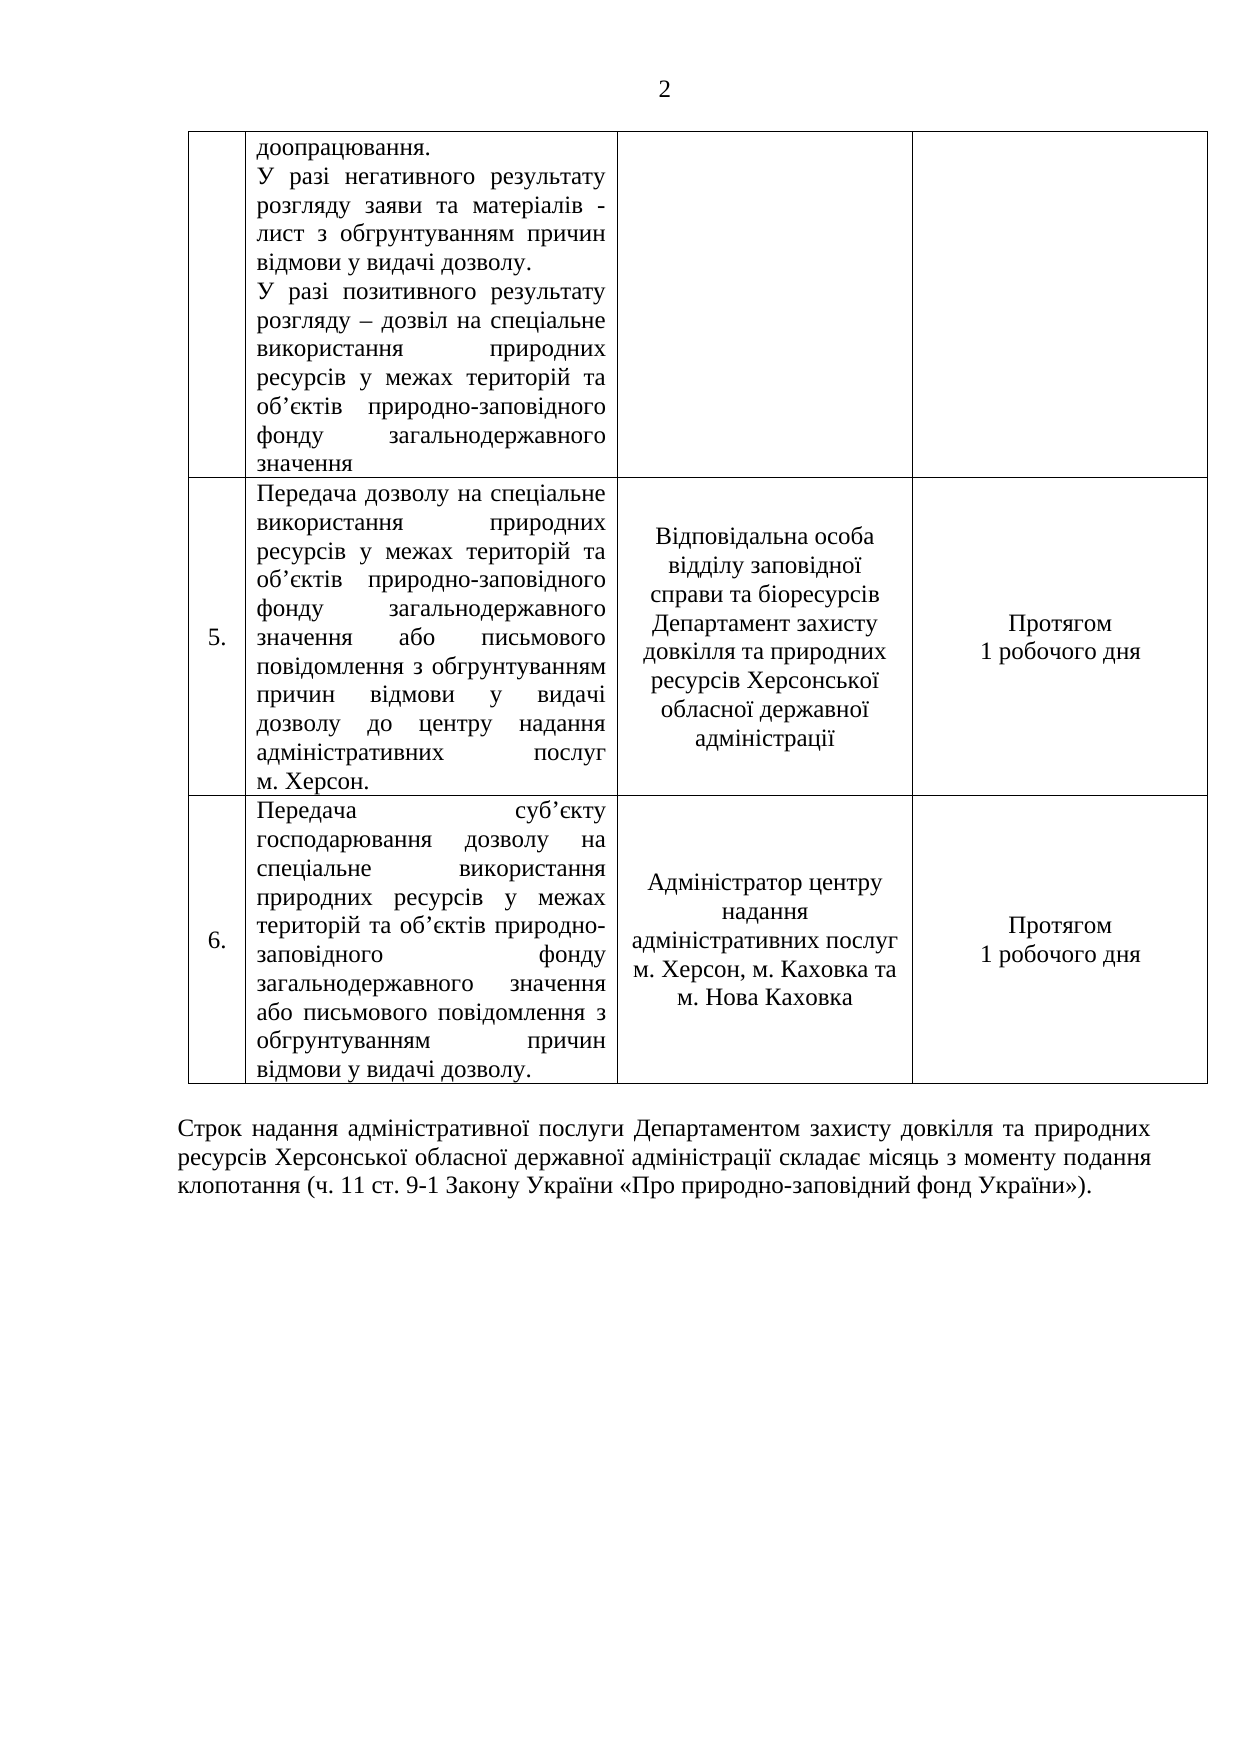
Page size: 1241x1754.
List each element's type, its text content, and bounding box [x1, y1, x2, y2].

table_cell 5. [189, 478, 245, 794]
table_cell Передача дозволу на спеціальне використання природних ресурсів у межах територій та об’єктів природно-заповідного фонду загальнодержавного значення або письмового повідомлення з обгрунтуванням причин відмови у видачі дозволу до центру надання адміністративних послуг м. Херсон. [246, 478, 617, 794]
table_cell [618, 132, 912, 477]
table_cell Протягом 1 робочого дня [913, 478, 1207, 794]
table_cell 6. [189, 796, 245, 1083]
table_cell Адміністратор центру надання адміністративних послуг м. Херсон, м. Каховка та м. Нова Каховка [618, 796, 912, 1083]
table_cell 4. [189, 132, 245, 477]
table_cell Протягом 1 робочого дня [913, 796, 1207, 1083]
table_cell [246, 132, 617, 477]
text Строк надання адміністративної послуги Департаментом захисту довкілля та природних ресурсів Херсонської обласної державної адміністрації складає місяць з моменту подання клопотання (ч. 11 ст. 9-1 Закону України «Про природно-заповідний фонд України»). [177, 1113, 1152, 1199]
table_cell Передача суб’єкту господарювання дозволу на спеціальне використання природних ресурсів у межах територій та об’єктів природно-заповідного фонду загальнодержавного значення або письмового повідомлення з обгрунтуванням причин відмови у видачі дозволу. [246, 796, 617, 1083]
